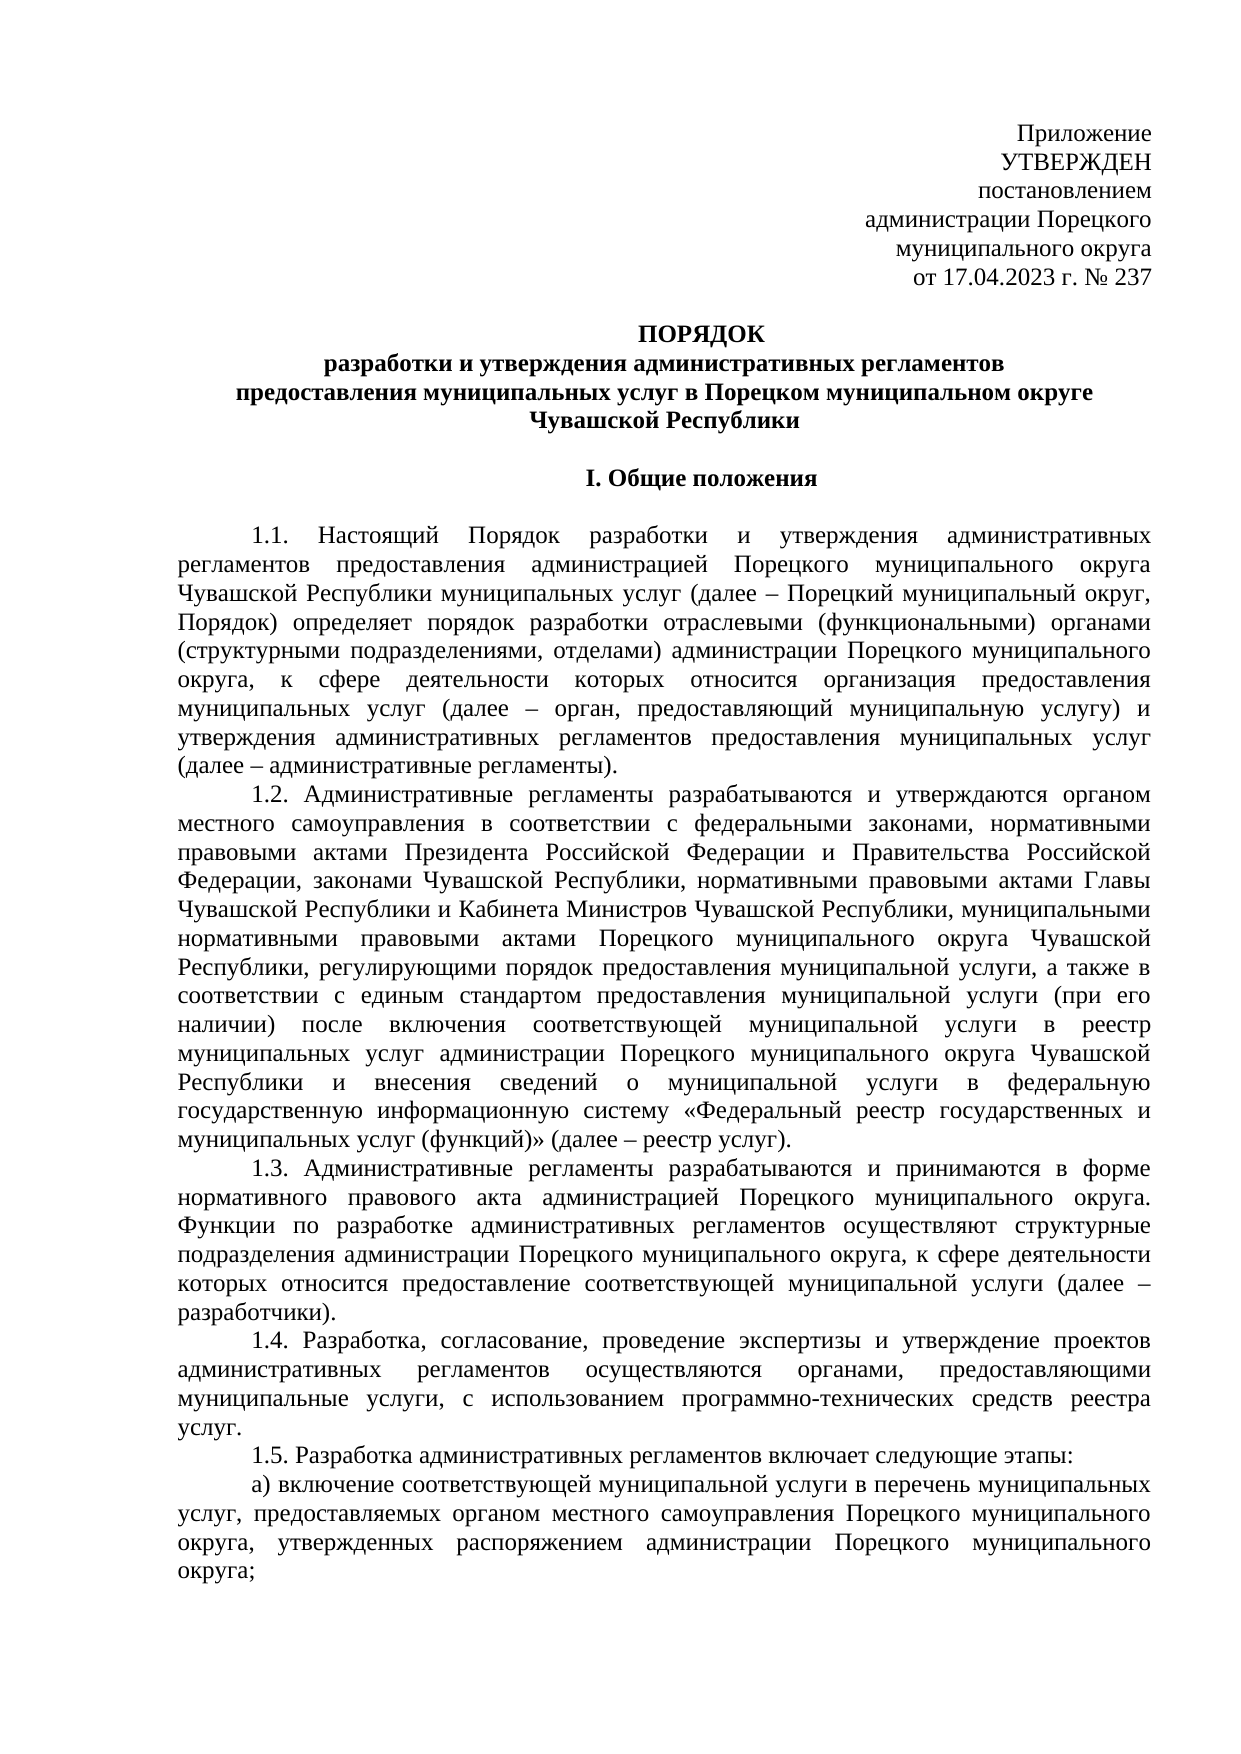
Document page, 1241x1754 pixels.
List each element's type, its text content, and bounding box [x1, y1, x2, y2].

text 1.2. Административные регламенты разрабатываются и утверждаются органом местного самоуправления в соответствии с федеральными законами, нормативными правовыми актами Президента Российской Федерации и Правительства Российской Федерации, законами Чувашской Республики, нормативными правовыми актами Главы Чувашской Республики и Кабинета Министров Чувашской Республики, муниципальными нормативными правовыми актами Порецкого муниципального округа Чувашской Республики, регулирующими порядок предоставления муниципальной услуги, а также в соответствии с единым стандартом предоставления муниципальной услуги (при его наличии) после включения соответствующей муниципальной услуги в реестр муниципальных услуг администрации Порецкого муниципального округа Чувашской Республики и внесения сведений о муниципальной услуги в федеральную государственную информационную систему «Федеральный реестр государственных и муниципальных услуг (функций)» (далее – реестр услуг). [177, 779, 1152, 1153]
text Приложение [177, 118, 1152, 147]
text 1.1. Настоящий Порядок разработки и утверждения административных регламентов предоставления администрацией Порецкого муниципального округа Чувашской Республики муниципальных услуг (далее – Порецкий муниципальный округ, Порядок) определяет порядок разработки отраслевыми (функциональными) органами (структурными подразделениями, отделами) администрации Порецкого муниципального округа, к сфере деятельности которых относится организация предоставления муниципальных услуг (далее – орган, предоставляющий муниципальную услугу) и утверждения административных регламентов предоставления муниципальных услуг (далее – административные регламенты). [177, 521, 1152, 779]
text а) включение соответствующей муниципальной услуги в перечень муниципальных услуг, предоставляемых органом местного самоуправления Порецкого муниципального округа, утвержденных распоряжением администрации Порецкого муниципального округа; [177, 1469, 1152, 1584]
text I. Общие положения [177, 463, 1152, 492]
text 1.3. Административные регламенты разрабатываются и принимаются в форме нормативного правового акта администрацией Порецкого муниципального округа. Функции по разработке административных регламентов осуществляют структурные подразделения администрации Порецкого муниципального округа, к сфере деятельности которых относится предоставление соответствующей муниципальной услуги (далее – разработчики). [177, 1153, 1152, 1326]
text УТВЕРЖДЕН постановлением администрации Порецкого муниципального округа от 17.04.2023 г. № 237 [177, 147, 1152, 291]
text 1.5. Разработка административных регламентов включает следующие этапы: [177, 1441, 1152, 1469]
text 1.4. Разработка, согласование, проведение экспертизы и утверждение проектов административных регламентов осуществляются органами, предоставляющими муниципальные услуги, с использованием программно-технических средств реестра услуг. [177, 1326, 1152, 1441]
text ПОРЯДОК разработки и утверждения административных регламентов предоставления муниципальных услуг в Порецком муниципальном округе Чувашской Республики [177, 319, 1152, 434]
